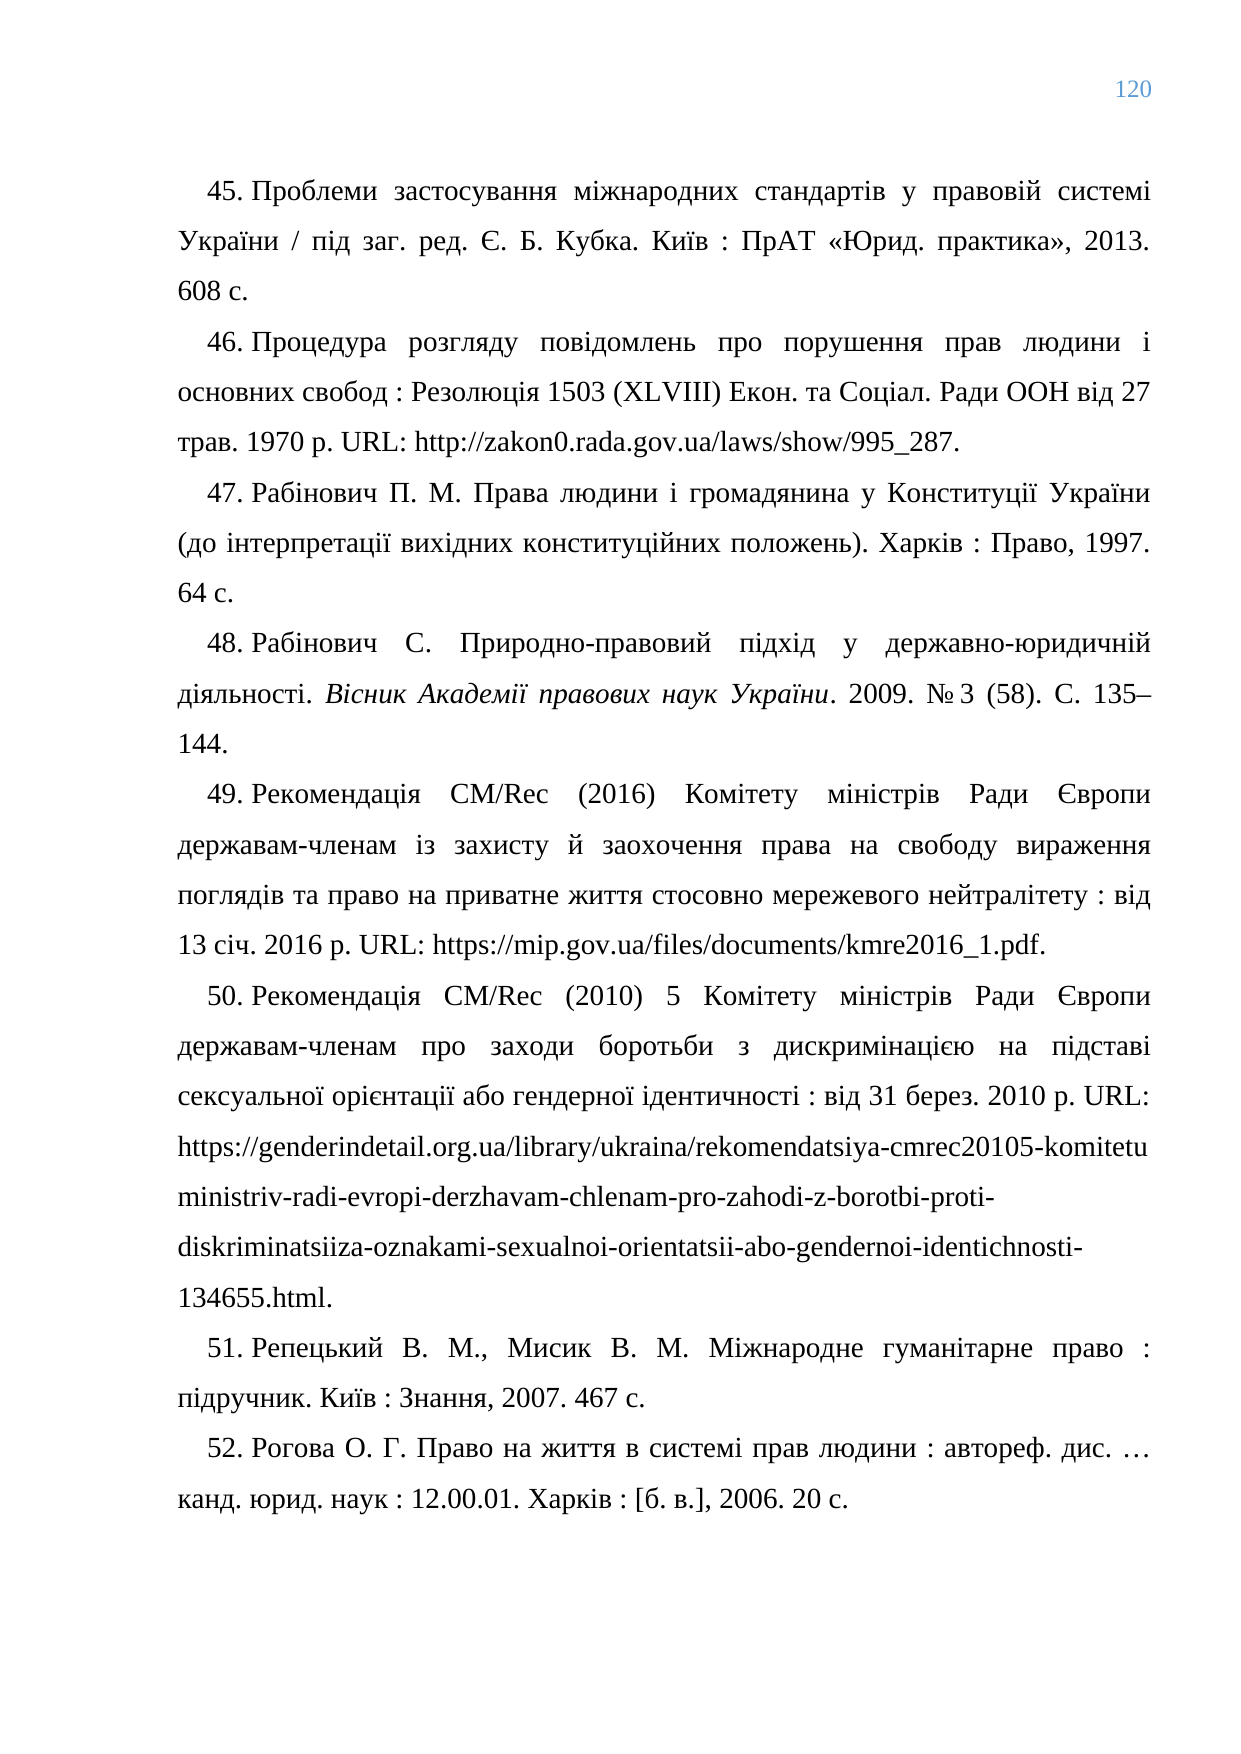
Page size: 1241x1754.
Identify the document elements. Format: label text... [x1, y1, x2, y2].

list Рекомендація CM/Rec (2016) Комітету міністрів Ради Європи державам-членам із захисту й заохочення права на свободу вираження поглядів та право на приватне життя стосовно мережевого нейтралітету : від 13 січ. 2016 р. URL: https://mip.gov.ua/files/documents/kmre2016_1.pdf. [177, 777, 1152, 961]
list Рабінович С. Природно-правовий підхід у державно-юридичній діяльності. Вісник Академії правових наук України. 2009. № 3 (58). С. 135–144. [177, 626, 1152, 760]
list Репецький В. М., Мисик В. М. Міжнародне гуманітарне право : підручник. Київ : Знання, 2007. 467 с. [177, 1330, 1152, 1414]
list Процедура розгляду повідомлень про порушення прав людини і основних свобод : Резолюція 1503 (XLVIII) Екон. та Соціал. Ради ООН від 27 трав. 1970 р. URL: http://zakon0.rada.gov.ua/laws/show/995_287. [177, 324, 1152, 458]
list Проблеми застосування міжнародних стандартів у правовій системі України / під заг. ред. Є. Б. Кубка. Київ : ПрАТ «Юрид. практика», 2013. 608 с. [177, 173, 1152, 307]
list Рабінович П. М. Права людини і громадянина у Конституції України (до інтерпретації вихідних конституційних положень). Харків : Право, 1997. 64 с. [177, 475, 1152, 609]
list Рекомендація CM/Rec (2010) 5 Комітету міністрів Ради Європи державам-членам про заходи боротьби з дискримінацією на підставі сексуальної орієнтації або гендерної ідентичності : від 31 берез. 2010 р. URL: https://genderindetail.org.ua/library/ukraina/rekomendatsiya-cmrec20105‑komitetuministriv-radi-evropi-derzhavam-chlenam-pro-zahodi-z-borotbi-proti-diskriminatsiiza-oznakami-sexualnoi-orientatsii-abo-gendernoi-identi­chnosti-134655.html. [177, 978, 1152, 1313]
list Рогова О. Г. Право на життя в системі прав людини : автореф. дис. … канд. юрид. наук : 12.00.01. Харків : [б. в.], 2006. 20 с. [177, 1431, 1152, 1514]
